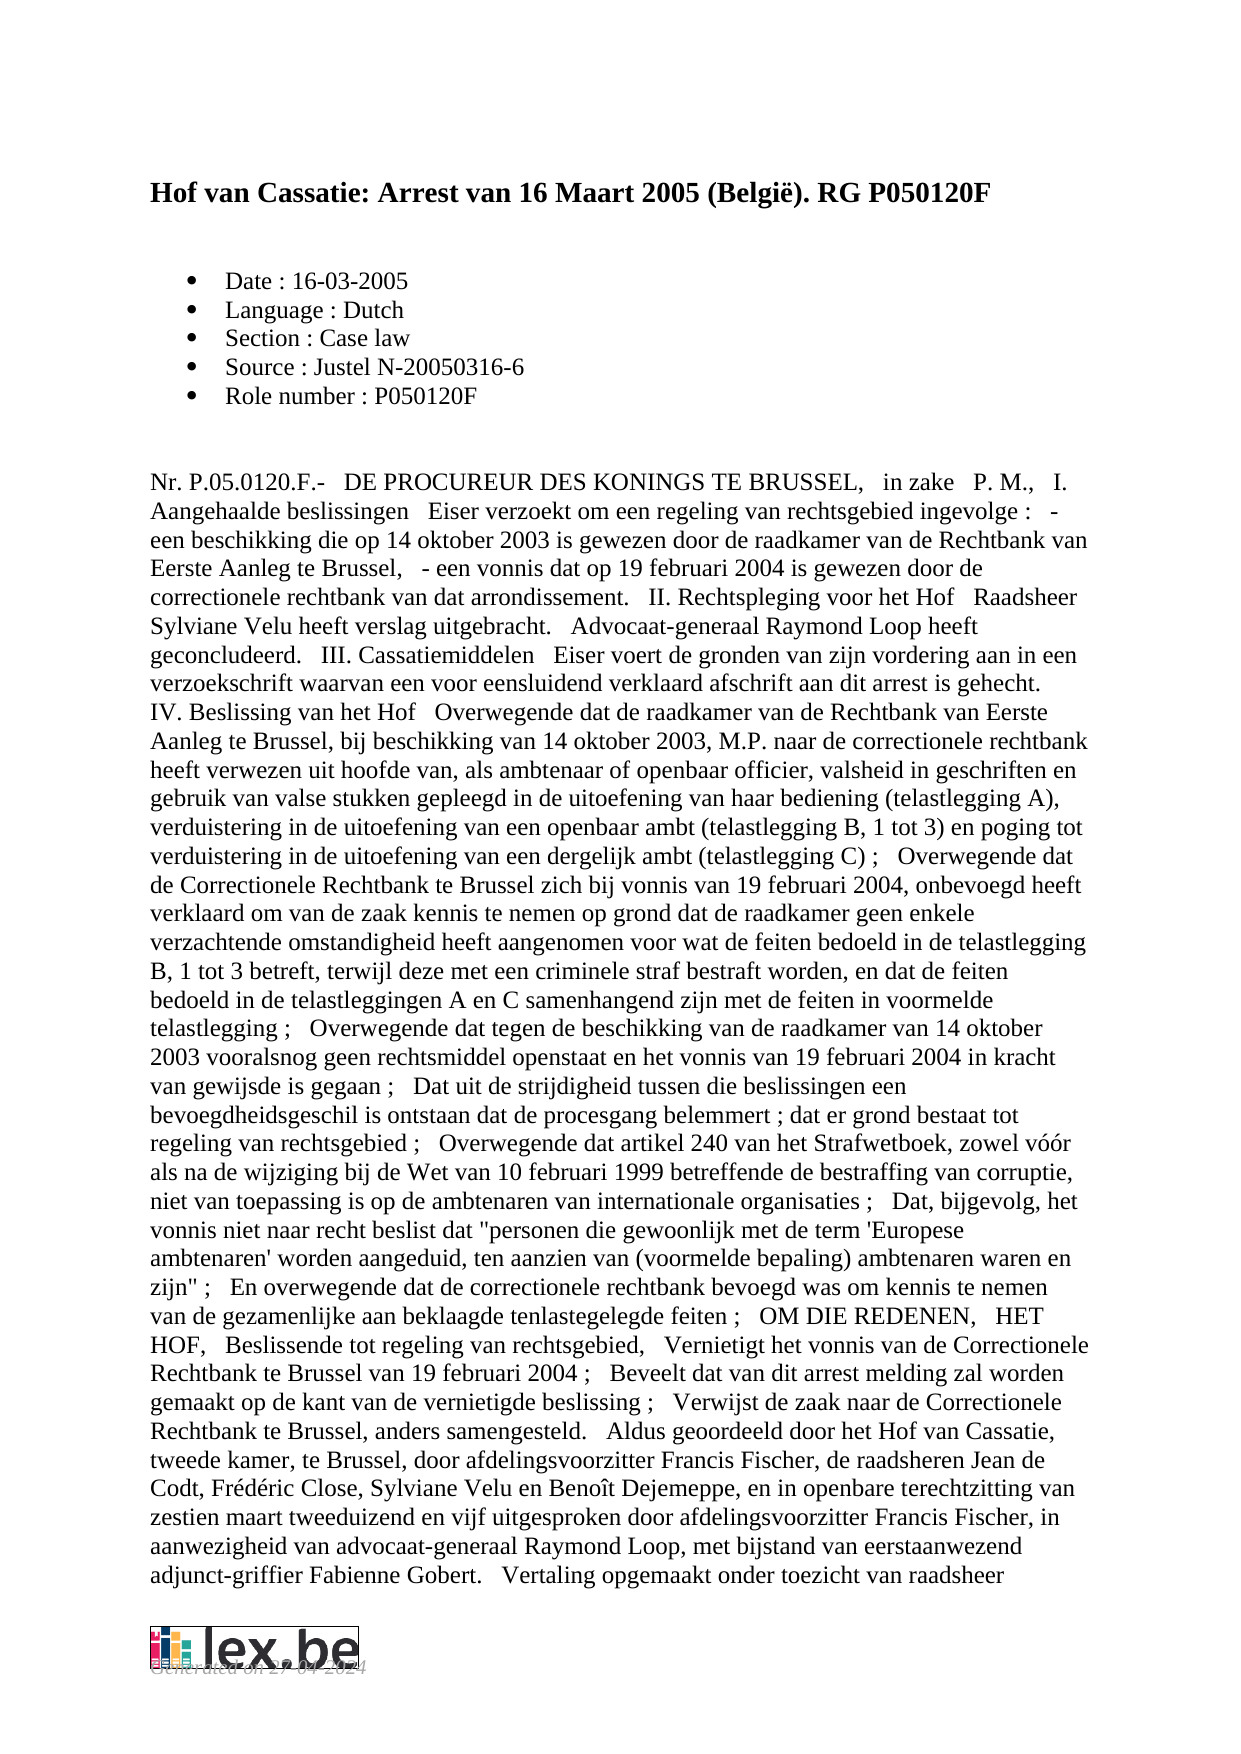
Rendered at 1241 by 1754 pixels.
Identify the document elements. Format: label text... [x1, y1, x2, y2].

list Role number : P050120F [187, 381, 1090, 410]
list Source : Justel N-20050316-6 [187, 352, 1090, 381]
picture [151, 1627, 358, 1668]
list Date : 16-03-2005 [187, 266, 1090, 295]
list Section : Case law [187, 323, 1090, 352]
list Language : Dutch [187, 295, 1090, 323]
subtitle Hof van Cassatie: Arrest van 16 Maart 2005 (België). RG P050120F [150, 175, 1090, 208]
